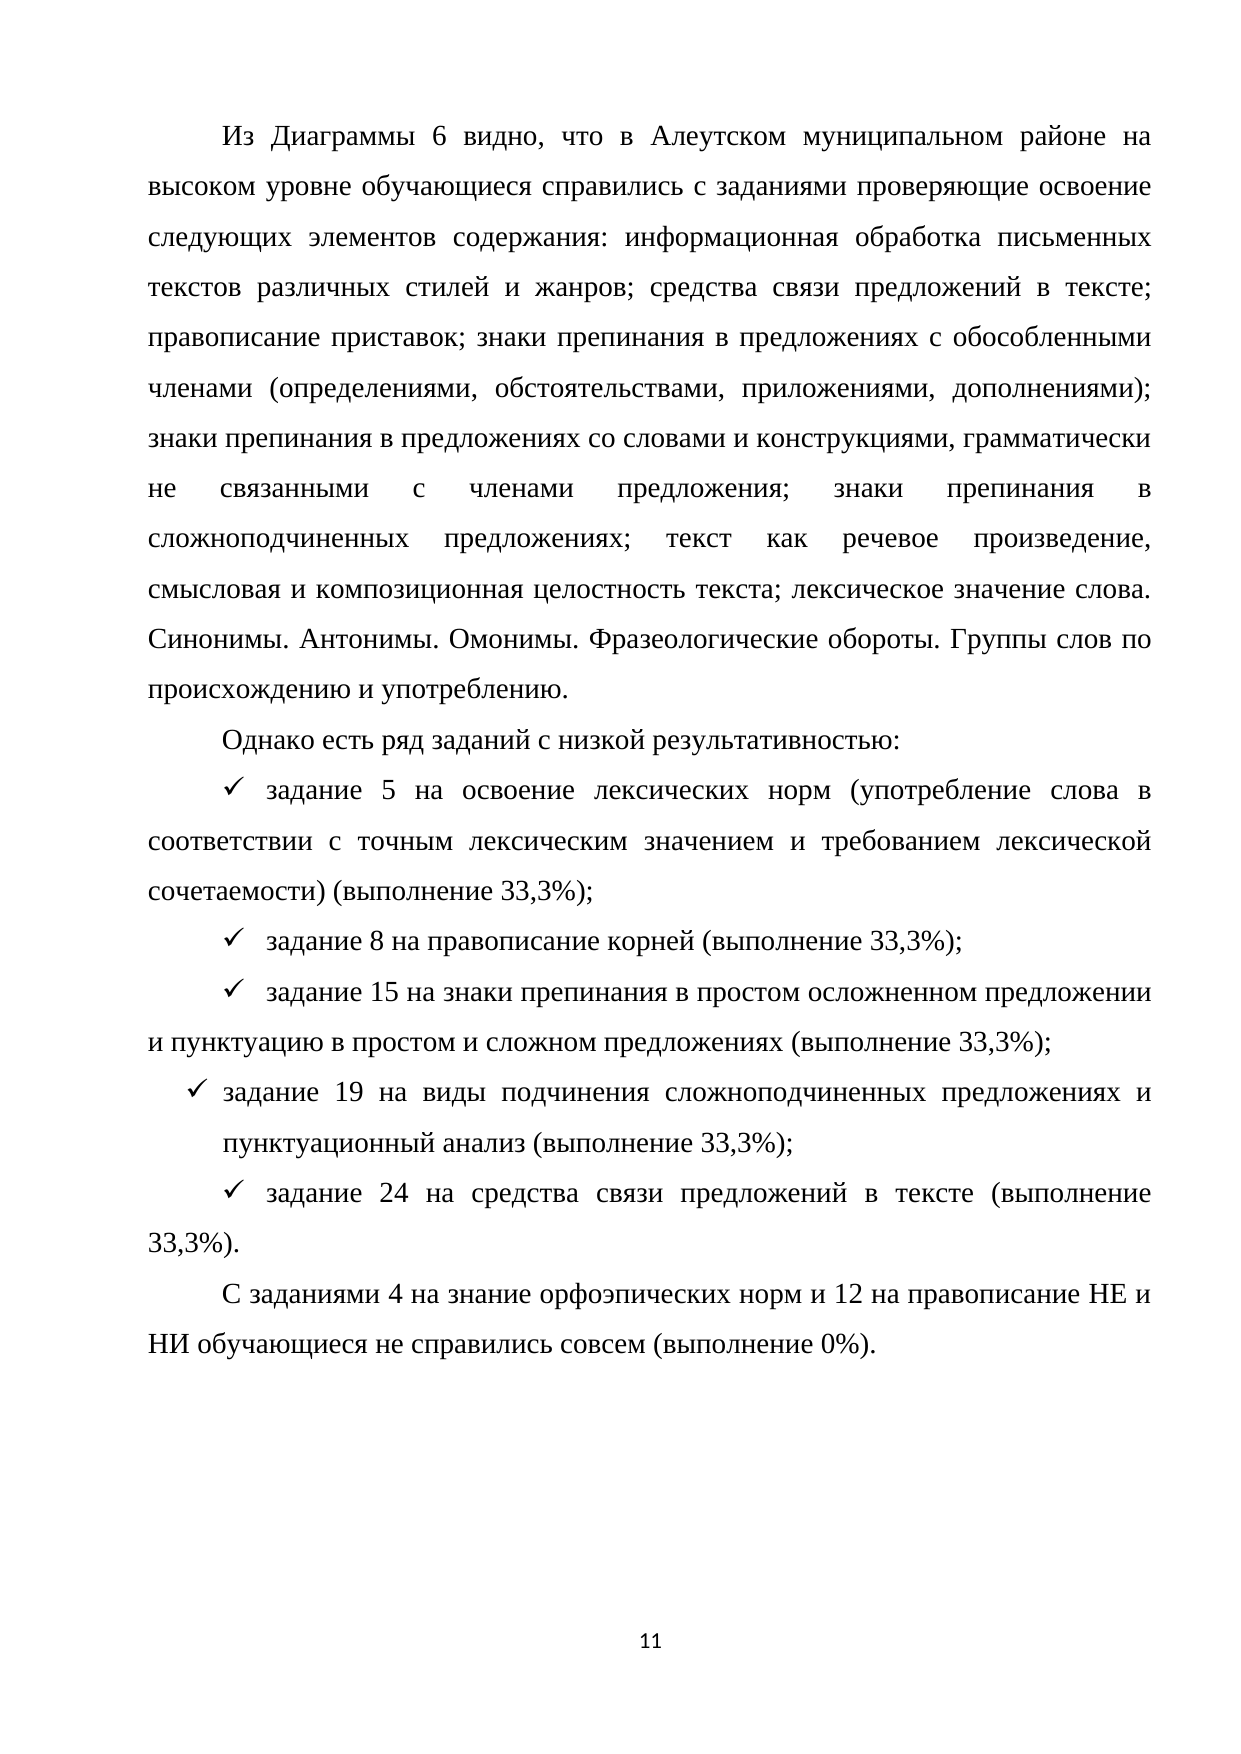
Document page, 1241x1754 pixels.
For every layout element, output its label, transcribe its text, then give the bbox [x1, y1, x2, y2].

list задание 19 на виды подчинения сложноподчиненных предложениях и пунктуационный анализ (выполнение 33,3%); [185, 1074, 1152, 1158]
list задание 5 на освоение лексических норм (употребление слова в соответствии с точным лексическим значением и требованием лексической сочетаемости) (выполнение 33,3%); [148, 772, 1152, 906]
text Однако есть ряд заданий с низкой результативностью: [148, 722, 1152, 755]
list задание 8 на правописание корней (выполнение 33,3%); [148, 923, 1152, 957]
list задание 15 на знаки препинания в простом осложненном предложении и пунктуацию в простом и сложном предложениях (выполнение 33,3%); [148, 974, 1152, 1058]
list задание 24 на средства связи предложений в тексте (выполнение 33,3%). [148, 1175, 1152, 1259]
text Из Диаграммы 6 видно, что в Алеутском муниципальном районе на высоком уровне обучающиеся справились с заданиями проверяющие освоение следующих элементов содержания: информационная обработка письменных текстов различных стилей и жанров; средства связи предложений в тексте; правописание приставок; знаки препинания в предложениях с обособленными членами (определениями, обстоятельствами, приложениями, дополнениями); знаки препинания в предложениях со словами и конструкциями, грамматически не связанными с членами предложения; знаки препинания в сложноподчиненных предложениях; текст как речевое произведение, смысловая и композиционная целостность текста; лексическое значение слова. Синонимы. Антонимы. Омонимы. Фразеологические обороты. Группы слов по происхождению и употреблению. [148, 118, 1152, 705]
text С заданиями 4 на знание орфоэпических норм и 12 на правописание НЕ и НИ обучающиеся не справились совсем (выполнение 0%). [148, 1276, 1152, 1360]
